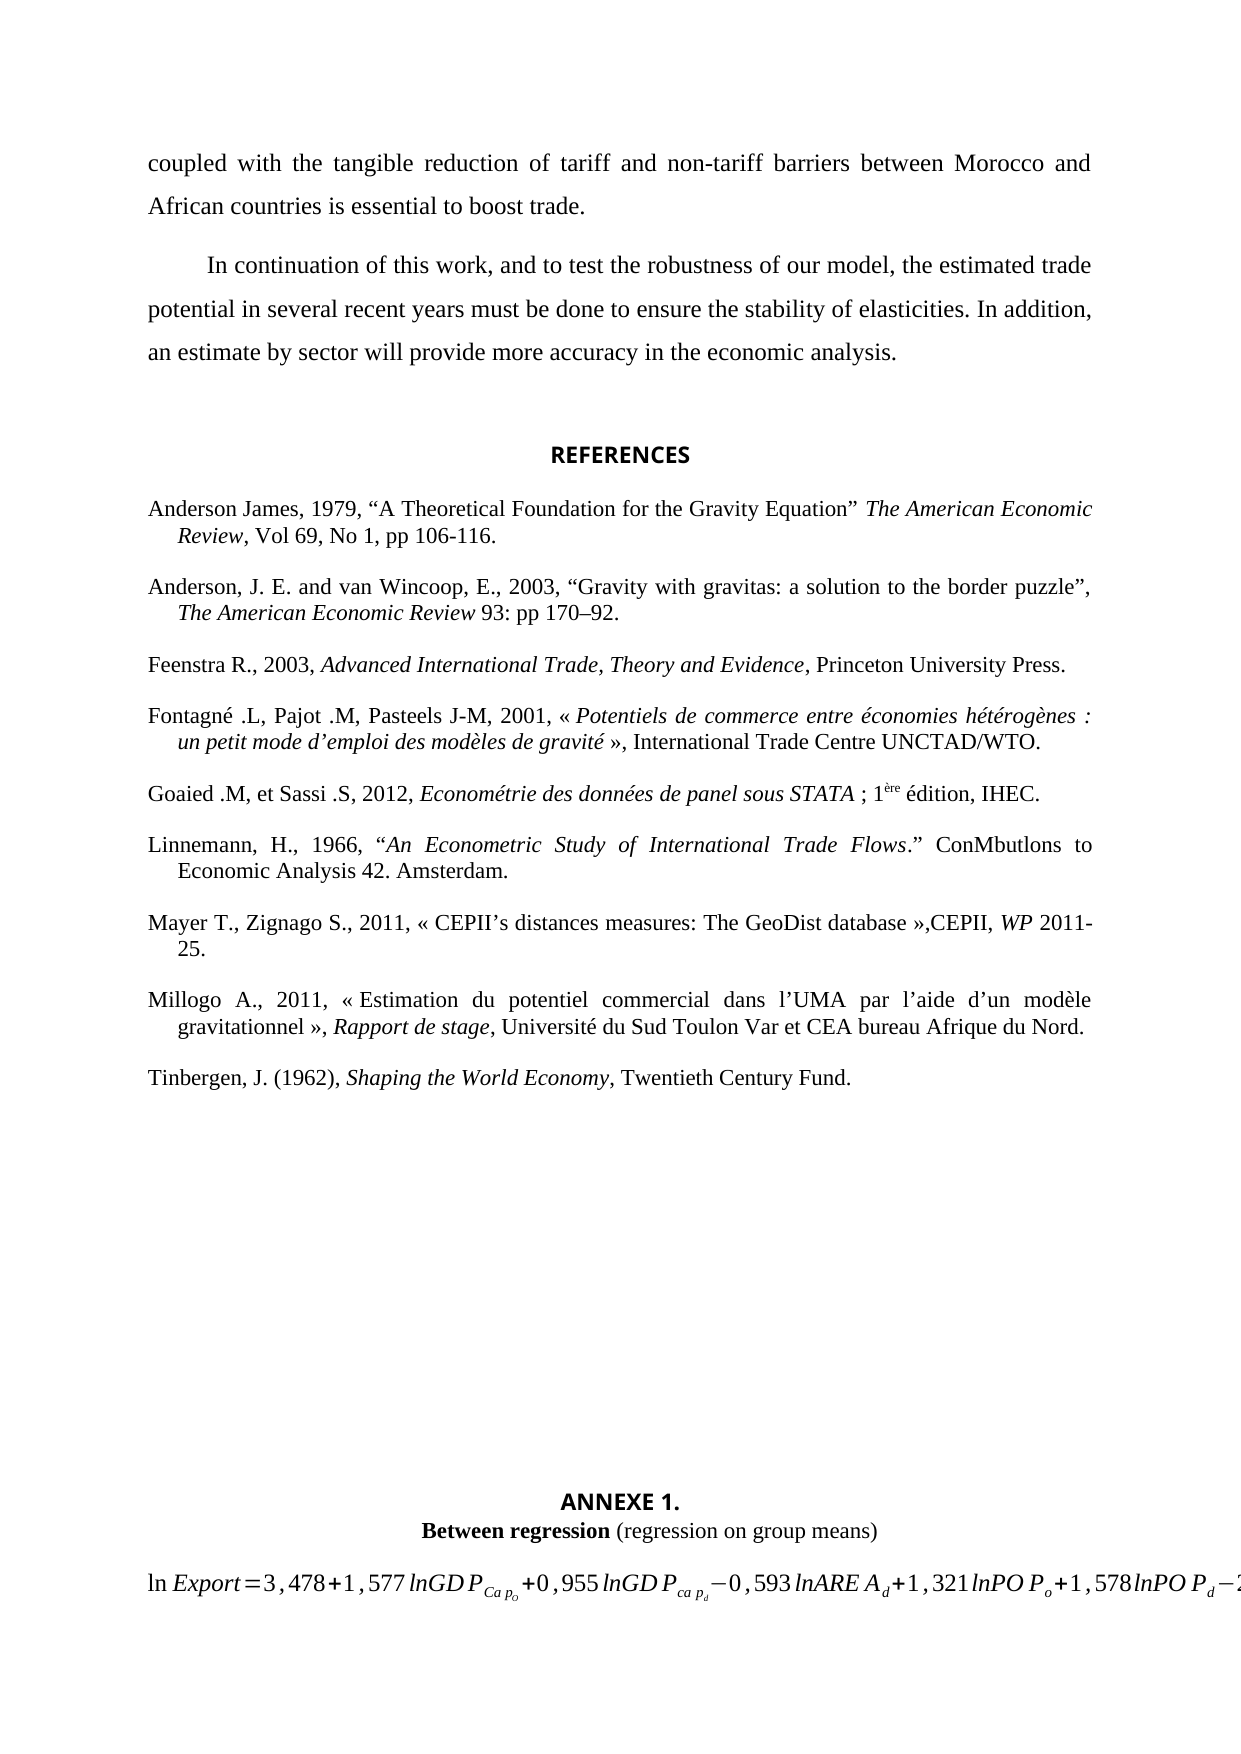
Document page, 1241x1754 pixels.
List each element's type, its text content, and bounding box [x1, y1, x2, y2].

text Millogo A., 2011, « Estimation du potentiel commercial dans l’UMA par l’aide d’un modèle gravitationnel », Rapport de stage, Université du Sud Toulon Var et CEA bureau Afrique du Nord. [148, 987, 1093, 1039]
text Mayer T., Zignago S., 2011, « CEPII’s distances measures: The GeoDist database »,CEPII, WP 2011-25. [148, 909, 1093, 962]
text Anderson, J. E. and van Wincoop, E., 2003, “Gravity with gravitas: a solution to the border puzzle”, The American Economic Review 93: pp 170–92. [148, 573, 1093, 626]
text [148, 148, 1093, 219]
text Goaied .M, et Sassi .S, 2012, Econométrie des données de panel sous STATA ; 1ère édition, IHEC. [148, 780, 1093, 806]
text Fontagné .L, Pajot .M, Pasteels J-M, 2001, « Potentiels de commerce entre économies hétérogènes : un petit mode d’emploi des modèles de gravité », International Trade Centre UNCTAD/WTO. [148, 702, 1093, 755]
text Anderson James, 1979, “A Theoretical Foundation for the Gravity Equation” The American Economic Review, Vol 69, No 1, pp 106-116. [148, 495, 1093, 548]
text In continuation of this work, and to test the robustness of our model, the estimated trade potential in several recent years must be done to ensure the stability of elasticities. In addition, an estimate by sector will provide more accuracy in the economic analysis. [148, 251, 1093, 366]
text annexe 1. [148, 1486, 1093, 1517]
text Linnemann, H., 1966, “An Econometric Study of International Trade Flows.” ConMbutlons to Economic Analysis 42. Amsterdam. [148, 831, 1093, 884]
text Between regression (regression on group means) [148, 1517, 1093, 1543]
text References [148, 439, 1093, 470]
text Feenstra R., 2003, Advanced International Trade, Theory and Evidence, Princeton University Press. [148, 651, 1093, 677]
text Tinbergen, J. (1962), Shaping the World Economy, Twentieth Century Fund. [148, 1064, 1093, 1091]
